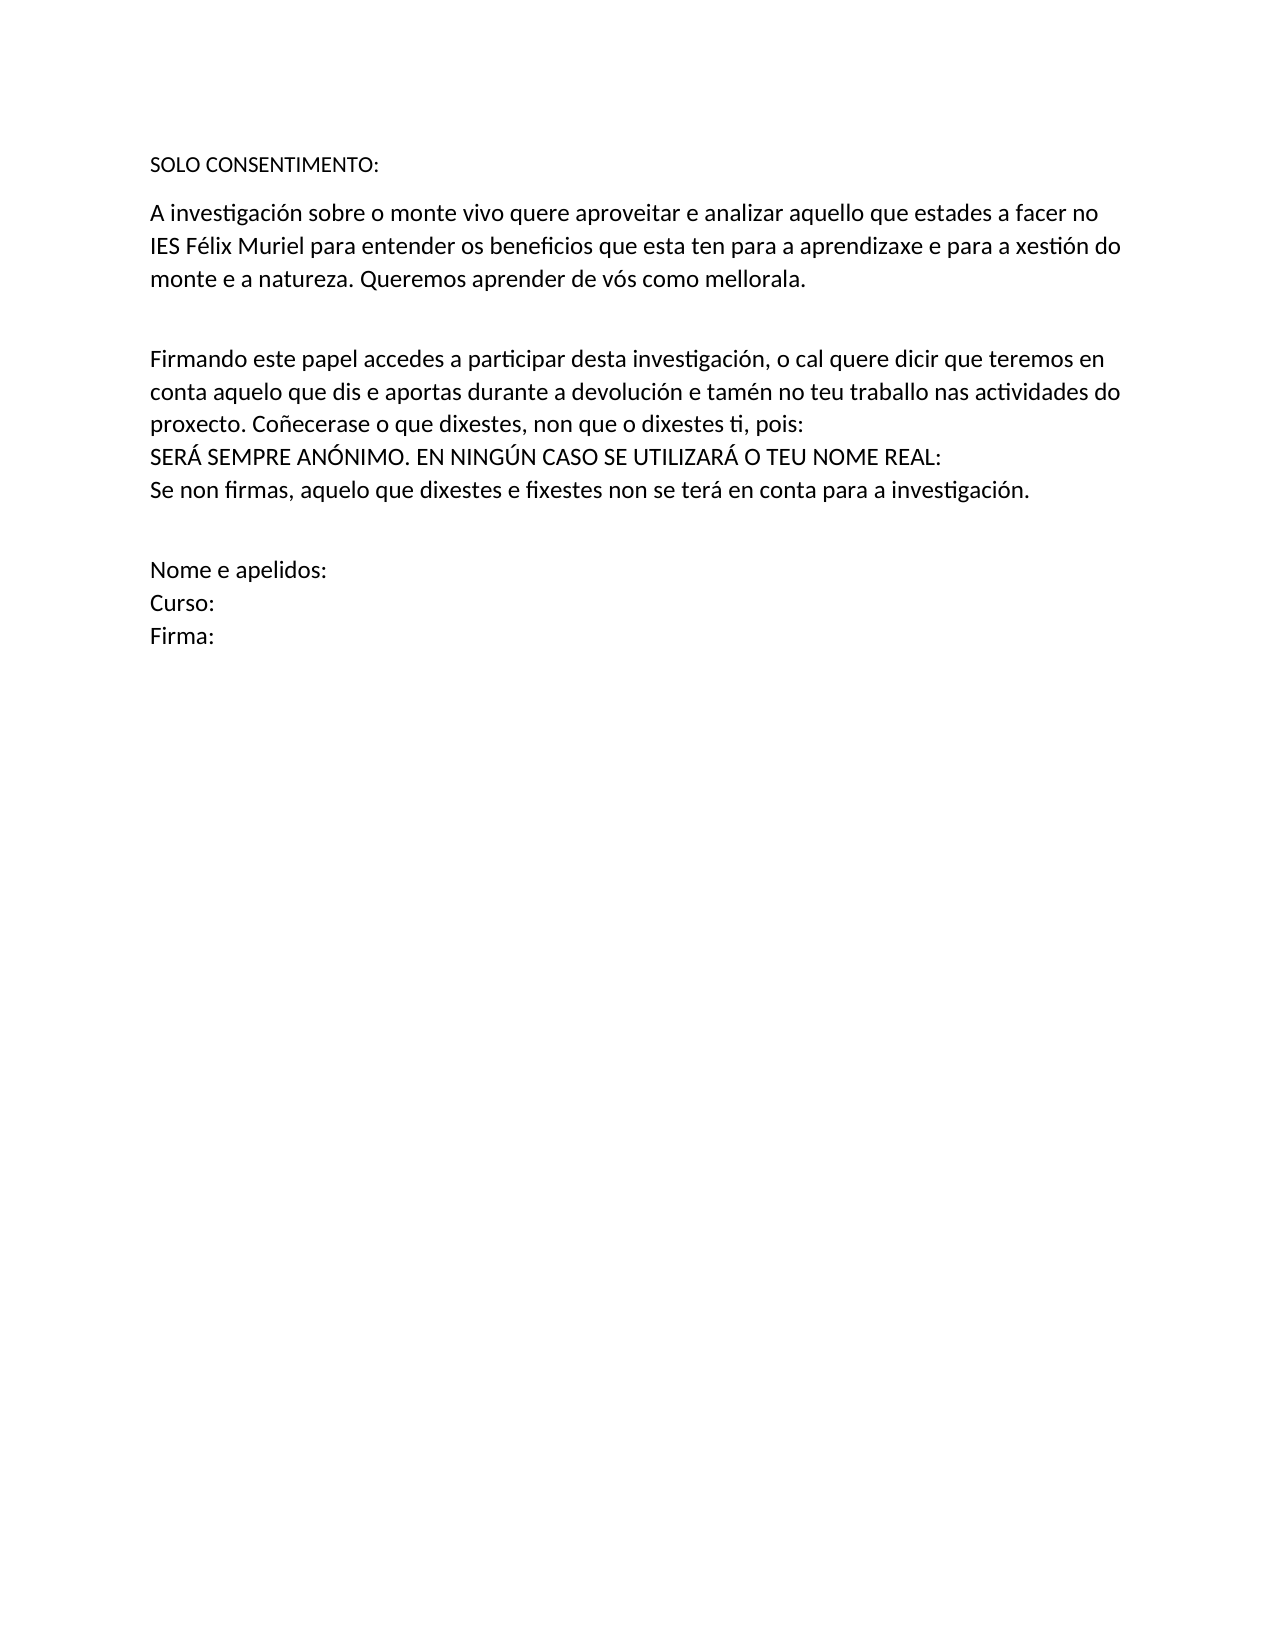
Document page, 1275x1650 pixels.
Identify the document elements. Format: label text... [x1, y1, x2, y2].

text Firmando este papel accedes a participar desta investigación, o cal quere dicir que teremos en conta aquelo que dis e aportas durante a devolución e tamén no teu traballo nas actividades do proxecto. Coñecerase o que dixestes, non que o dixestes ti, pois: SERÁ SEMPRE ANÓNIMO. EN NINGÚN CASO SE UTILIZARÁ O TEU NOME REAL: Se non firmas, aquelo que dixestes e fixestes non se terá en conta para a investigación. [150, 312, 1125, 505]
text Nome e apelidos: Curso: Firma: [150, 524, 1125, 651]
text A investigación sobre o monte vivo quere aproveitar e analizar aquello que estades a facer no IES Félix Muriel para entender os beneficios que esta ten para a aprendizaxe e para a xestión do monte e a natureza. Queremos aprender de vós como mellorala. [150, 197, 1125, 293]
text SOLO CONSENTIMENTO: [150, 150, 1125, 178]
